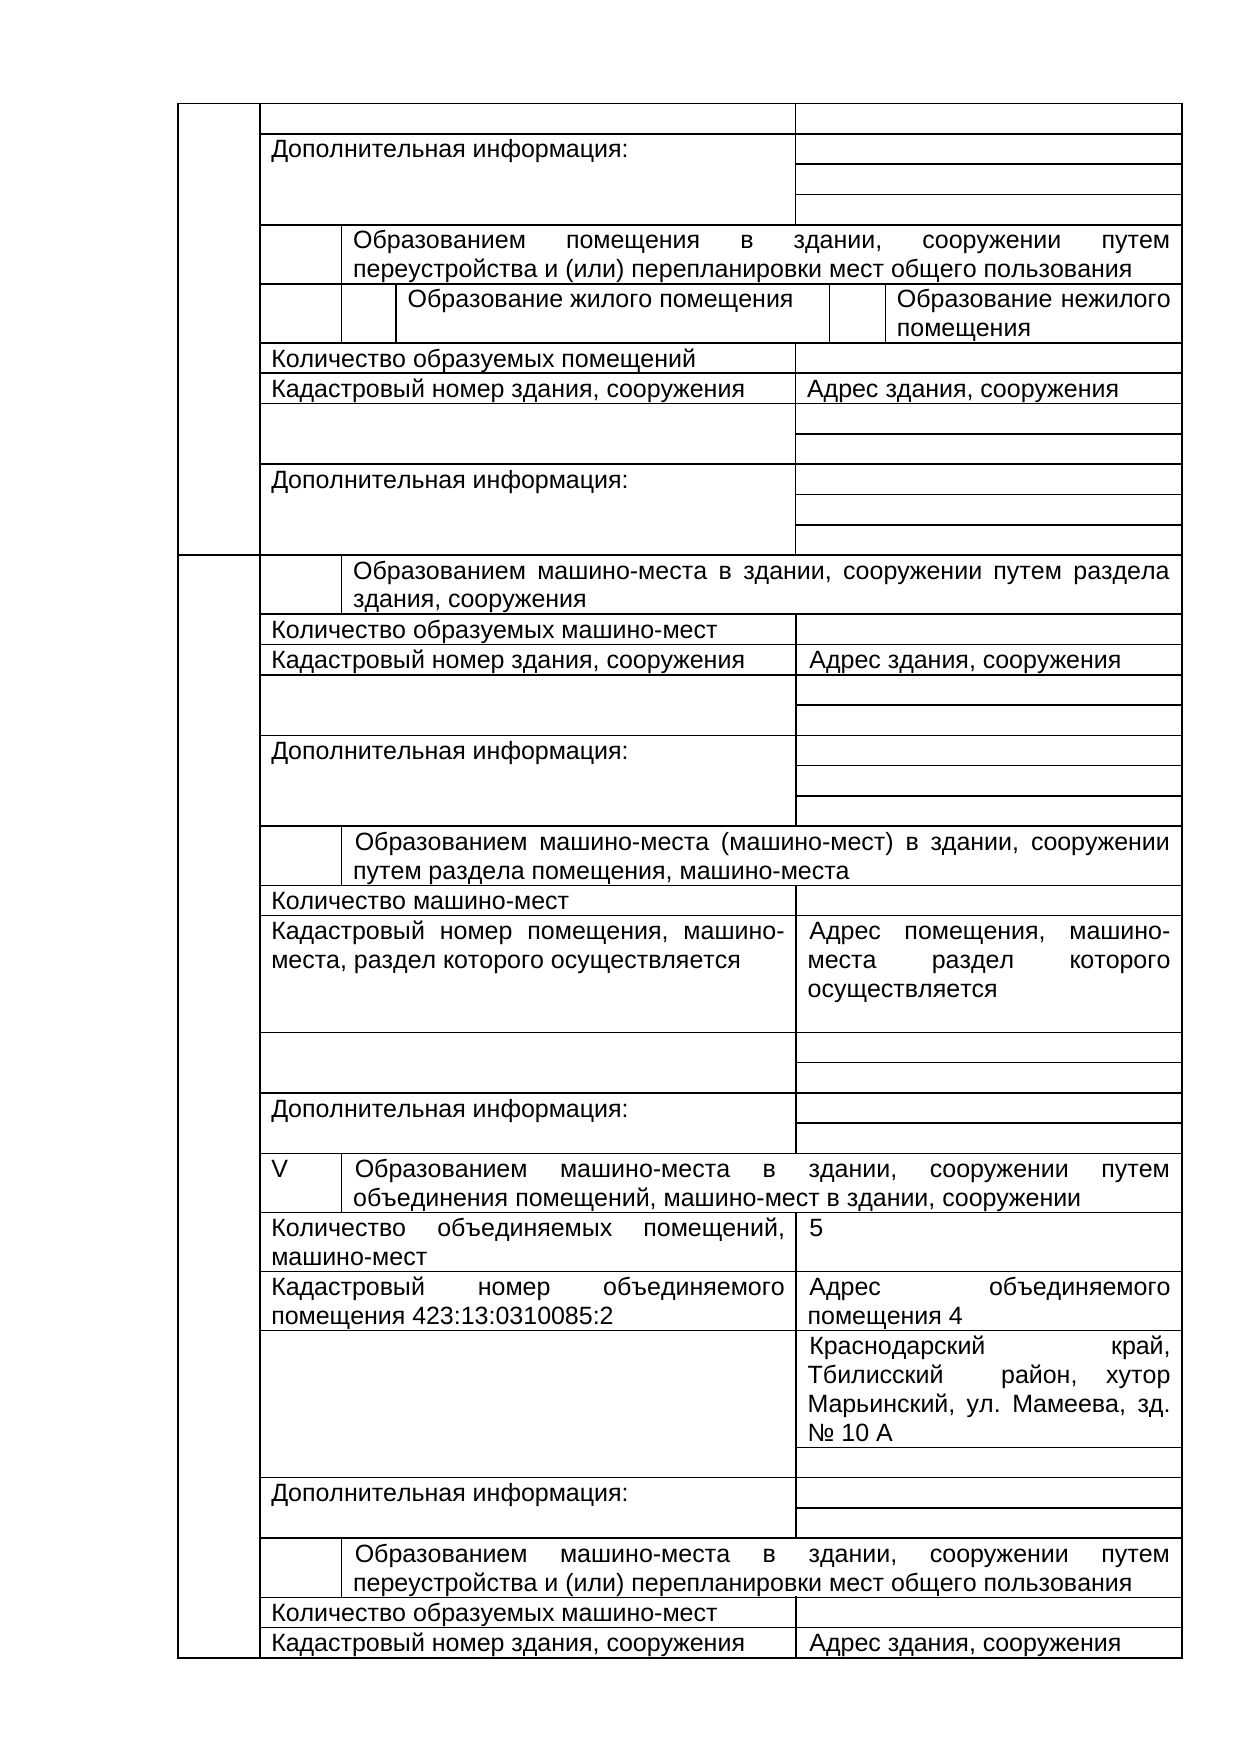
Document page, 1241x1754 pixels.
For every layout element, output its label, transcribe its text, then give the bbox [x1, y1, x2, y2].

table_cell Адрес объединяемого помещения 4 [797, 1272, 1181, 1330]
table_cell Образованием машино-места (машино-мест) в здании, сооружении путем раздела помещения, машино-места [342, 827, 1181, 884]
table_cell Дополнительная информация: [261, 1478, 795, 1537]
table_cell Образованием машино-места в здании, сооружении путем переустройства и (или) перепланировки мест общего пользования [342, 1539, 1181, 1596]
table_cell [261, 556, 341, 613]
table_cell Образованием машино-места в здании, сооружении путем раздела здания, сооружения [342, 556, 1181, 613]
table_cell [796, 165, 1181, 193]
table_cell Количество объединяемых помещений, машино-мест [261, 1213, 795, 1271]
table_cell [830, 285, 885, 342]
table_cell Адрес здания, сооружения [796, 374, 1181, 403]
table_cell Адрес здания, сооружения [797, 1628, 1181, 1657]
table_cell [261, 104, 795, 133]
table_cell Дополнительная информация: [261, 465, 795, 554]
table_cell [261, 1539, 341, 1596]
table_cell [796, 135, 1181, 163]
table_cell [796, 465, 1181, 493]
table_cell [261, 827, 341, 884]
table_cell [797, 1478, 1181, 1507]
table_cell [261, 285, 341, 342]
table_cell [796, 404, 1181, 433]
table_cell [796, 195, 1181, 224]
table_cell [261, 404, 795, 463]
table_cell 5 [797, 1213, 1181, 1271]
table_cell [797, 1094, 1181, 1122]
table_cell [796, 495, 1181, 524]
table_cell V [261, 1154, 341, 1212]
table_cell [797, 766, 1181, 795]
table_cell Количество образуемых машино-мест [261, 615, 795, 643]
table_cell Количество машино-мест [261, 886, 795, 915]
table_cell [796, 104, 1181, 133]
table_cell [261, 1331, 795, 1477]
table_cell Образованием помещения в здании, сооружении путем переустройства и (или) перепланировки мест общего пользования [342, 226, 1181, 283]
table_cell [797, 1063, 1181, 1092]
table_cell Кадастровый номер здания, сооружения [261, 645, 795, 674]
table_cell Кадастровый номер здания, сооружения [261, 374, 795, 403]
table_cell Краснодарский край, Тбилисский район, хутор Марьинский, ул. Мамеева, зд. № 10 А [797, 1331, 1181, 1446]
table_cell [797, 1124, 1181, 1153]
table_cell Дополнительная информация: [261, 736, 795, 825]
table_cell Кадастровый номер объединяемого помещения 423:13:0310085:2 [261, 1272, 795, 1330]
table_cell [796, 526, 1181, 554]
table_cell [342, 285, 395, 342]
table_cell [797, 706, 1181, 734]
table_cell [797, 886, 1181, 915]
table_cell Образование нежилого помещения [886, 285, 1181, 342]
table_cell Адрес здания, сооружения [797, 645, 1181, 674]
table_cell Дополнительная информация: [261, 135, 795, 224]
table_cell [796, 344, 1181, 372]
table_cell Образованием машино-места в здании, сооружении путем объединения помещений, машино-мест в здании, сооружении [342, 1154, 1181, 1212]
table_cell Количество образуемых помещений [261, 344, 795, 372]
table_cell [797, 736, 1181, 765]
table_cell [261, 676, 795, 734]
table_cell [797, 676, 1181, 704]
table_cell Кадастровый номер помещения, машино-места, раздел которого осуществляется [261, 916, 795, 1031]
table_cell [797, 1033, 1181, 1062]
table_cell Дополнительная информация: [261, 1094, 795, 1153]
table_cell [179, 556, 259, 1657]
table_cell [261, 1033, 795, 1092]
table_cell [797, 797, 1181, 825]
table_cell [796, 435, 1181, 463]
table_cell Кадастровый номер здания, сооружения [261, 1628, 795, 1657]
table_cell [797, 1448, 1181, 1477]
table_cell [797, 1509, 1181, 1537]
table_cell [797, 1598, 1181, 1627]
table_cell Адрес помещения, машино-места раздел которого осуществляется [797, 916, 1181, 1031]
table_cell [261, 226, 341, 283]
table_cell [797, 615, 1181, 643]
table_cell Образование жилого помещения [397, 285, 829, 342]
table_cell Количество образуемых машино-мест [261, 1598, 795, 1627]
